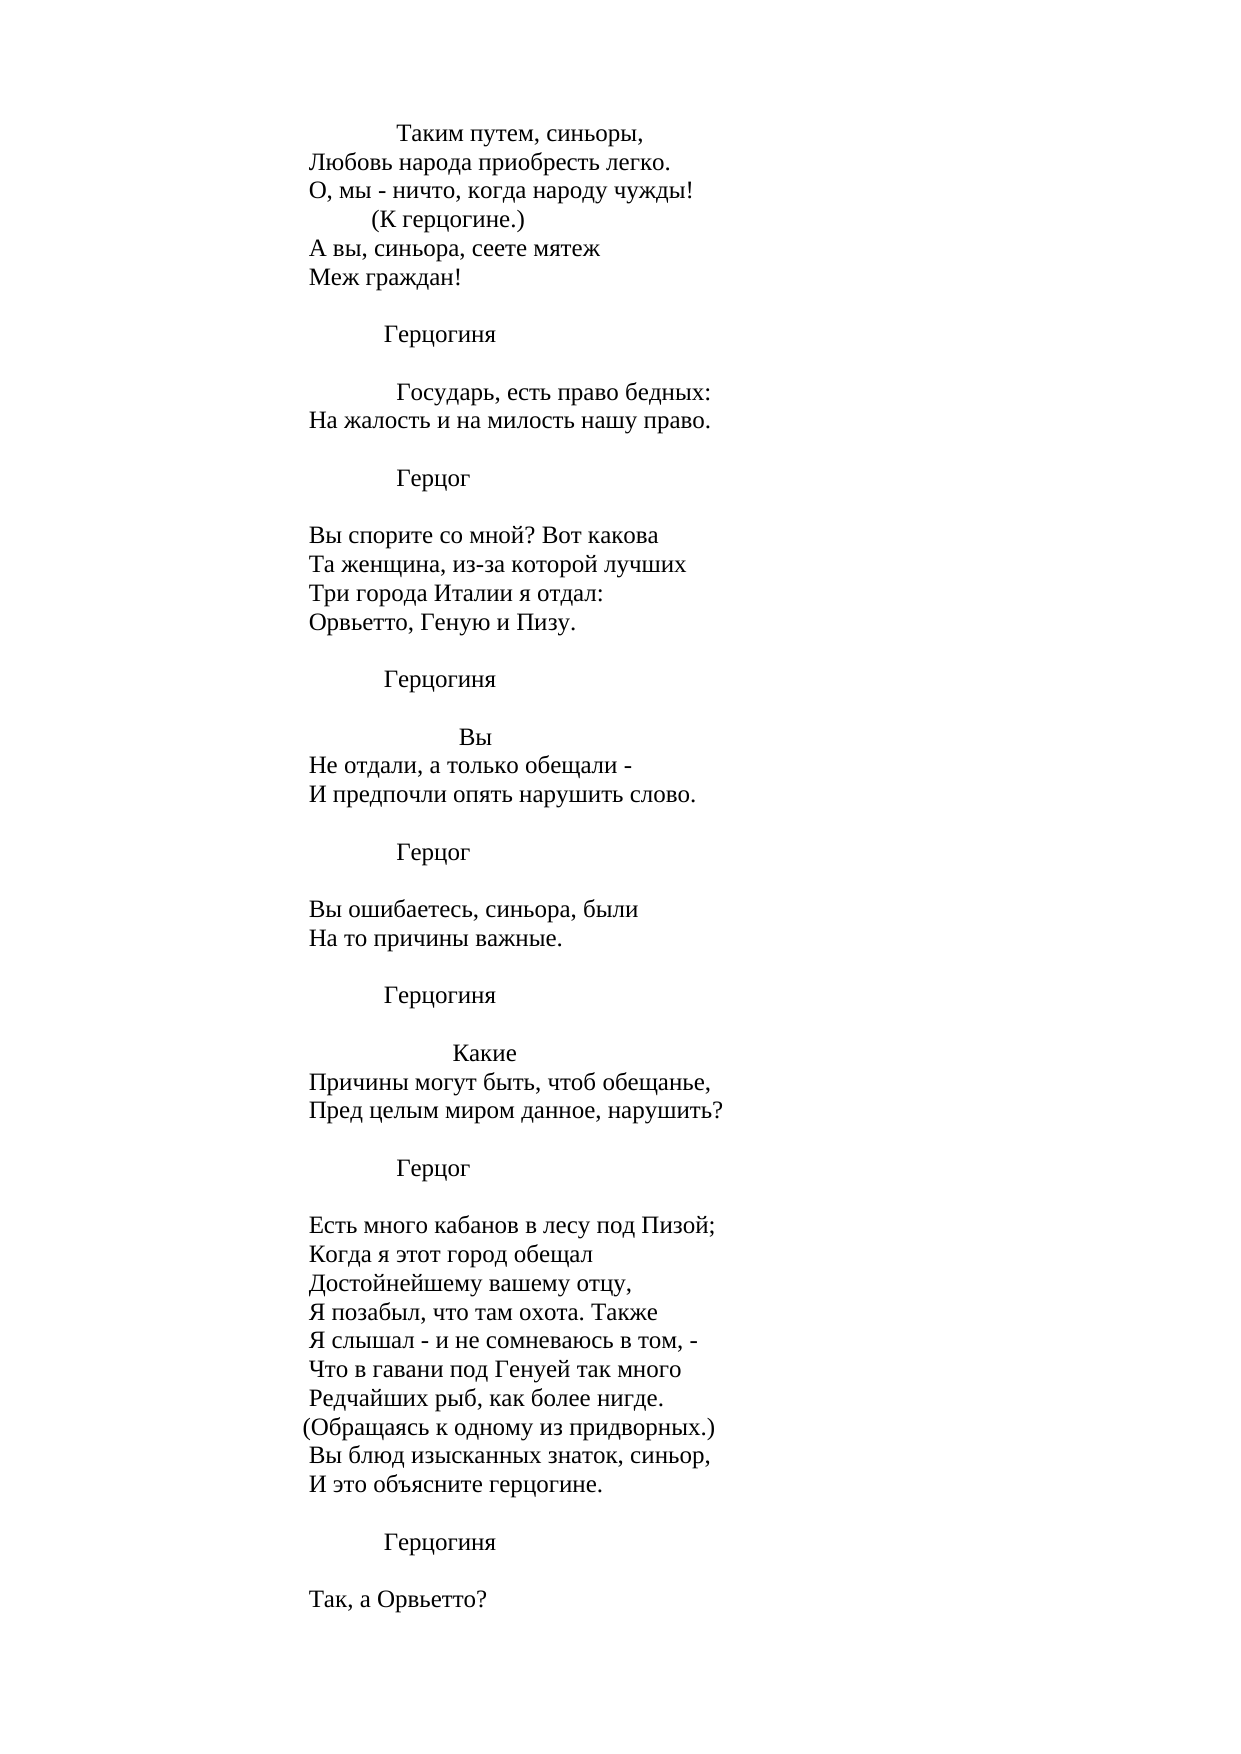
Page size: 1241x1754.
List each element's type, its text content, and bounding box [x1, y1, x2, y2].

text Та женщина, из-за которой лучших [177, 549, 1152, 578]
text Государь, есть право бедных: [177, 377, 1152, 406]
text На то причины важные. [177, 923, 1152, 952]
text На жалость и на милость нашу право. [177, 406, 1152, 434]
text Какие [177, 1038, 1152, 1067]
text Вы ошибаетесь, синьора, были [177, 894, 1152, 923]
text Я позабыл, что там охота. Также [177, 1297, 1152, 1326]
text Я слышал - и не сомневаюсь в том, - [177, 1326, 1152, 1354]
text О, мы - ничто, когда народу чужды! [177, 176, 1152, 204]
text Пред целым миром данное, нарушить? [177, 1096, 1152, 1124]
text Три города Италии я отдал: [177, 578, 1152, 607]
text Герцогиня [177, 319, 1152, 348]
text Орвьетто, Геную и Пизу. [177, 607, 1152, 636]
text Вы блюд изысканных знаток, синьор, [177, 1441, 1152, 1469]
text Вы спорите со мной? Вот какова [177, 521, 1152, 549]
text Достойнейшему вашему отцу, [177, 1268, 1152, 1297]
text И предпочли опять нарушить слово. [177, 779, 1152, 808]
text И это объясните герцогине. [177, 1469, 1152, 1498]
text Меж граждан! [177, 262, 1152, 291]
text Есть много кабанов в лесу под Пизой; [177, 1211, 1152, 1239]
text Герцог [177, 837, 1152, 866]
text Так, а Орвьетто? [177, 1584, 1152, 1613]
text Причины могут быть, чтоб обещанье, [177, 1067, 1152, 1096]
text Когда я этот город обещал [177, 1239, 1152, 1268]
text (Обращаясь к одному из придворных.) [177, 1412, 1152, 1441]
text Герцогиня [177, 664, 1152, 693]
text А вы, синьора, сеете мятеж [177, 233, 1152, 262]
text Герцог [177, 463, 1152, 492]
text Что в гавани под Генуей так много [177, 1354, 1152, 1383]
text Герцогиня [177, 981, 1152, 1009]
text Таким путем, синьоры, [177, 118, 1152, 147]
text (К герцогине.) [177, 204, 1152, 233]
text Не отдали, а только обещали - [177, 751, 1152, 779]
text Редчайших рыб, как более нигде. [177, 1383, 1152, 1412]
text Герцогиня [177, 1527, 1152, 1556]
text Герцог [177, 1153, 1152, 1182]
text Вы [177, 722, 1152, 751]
text Любовь народа приобресть легко. [177, 147, 1152, 176]
